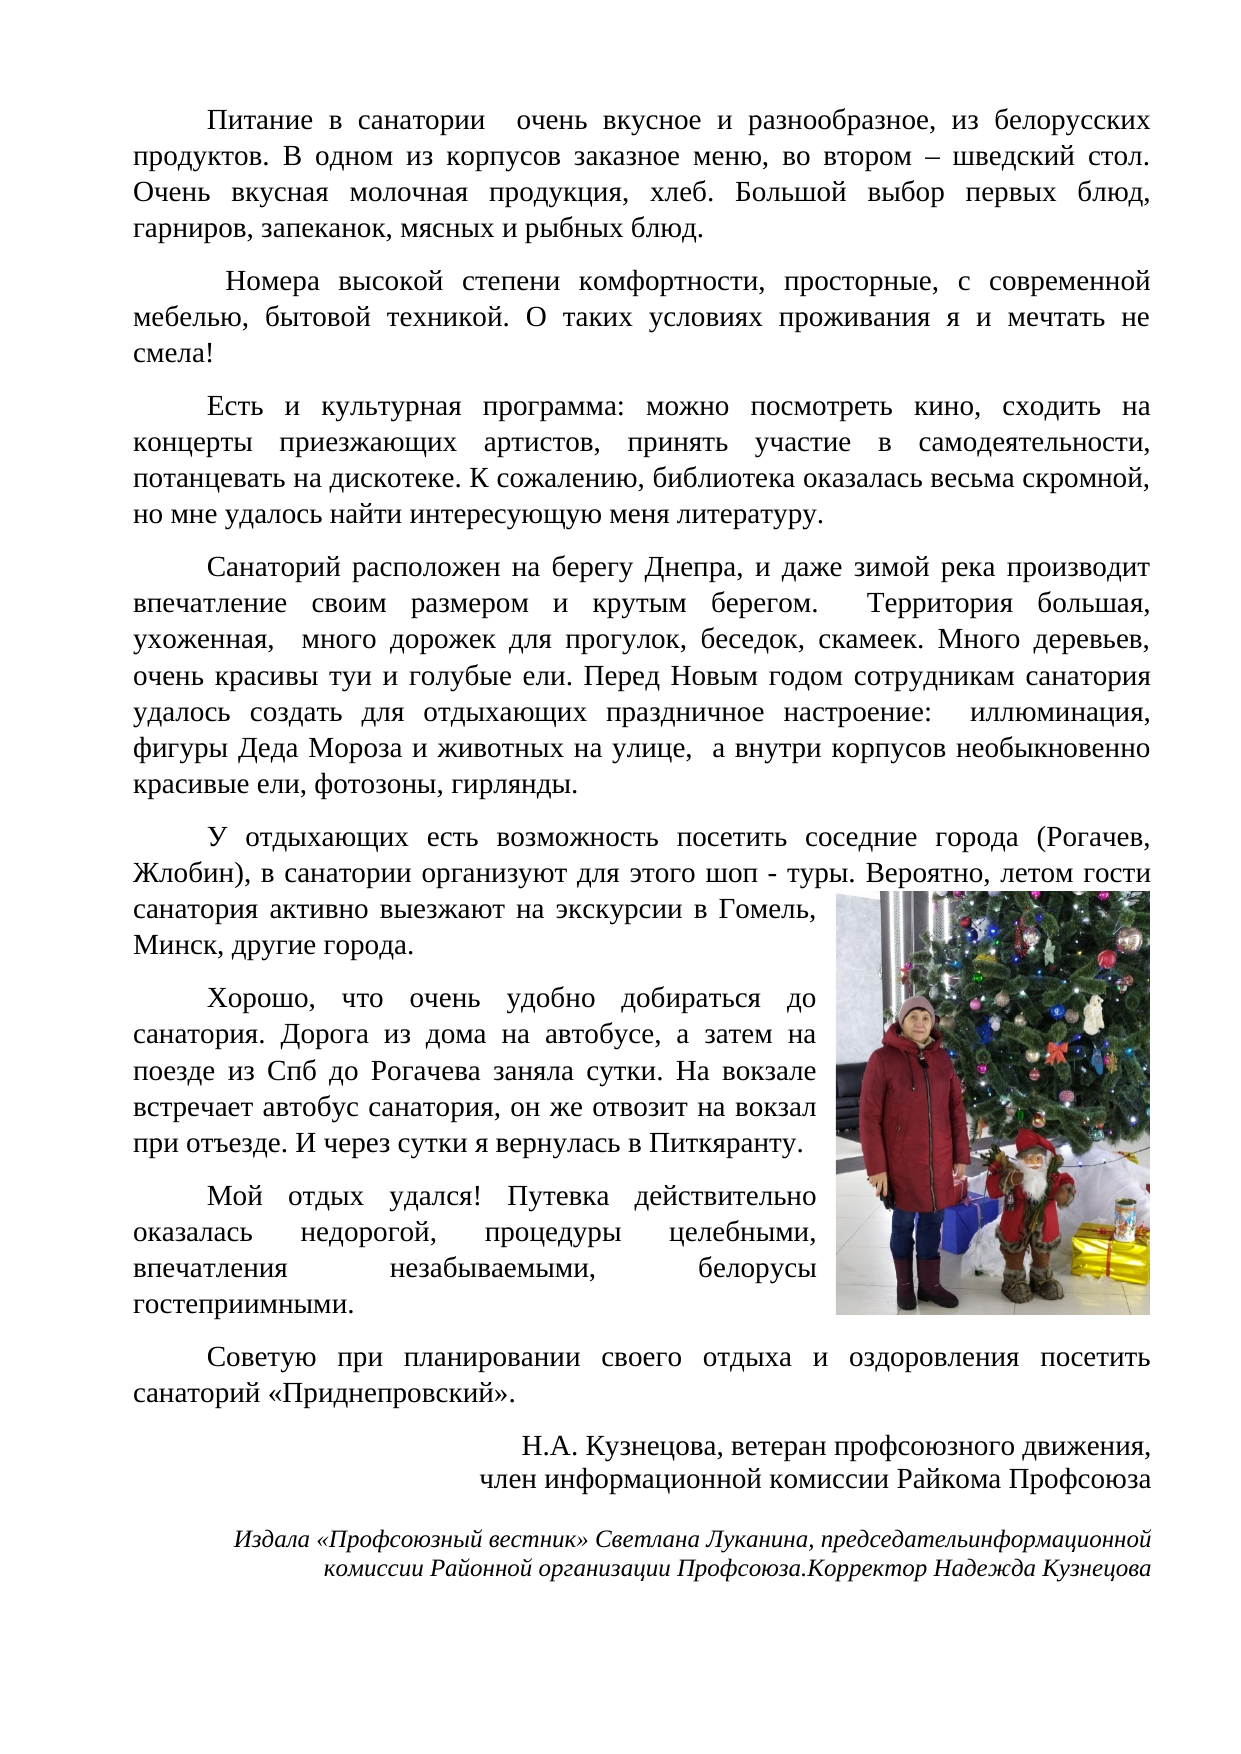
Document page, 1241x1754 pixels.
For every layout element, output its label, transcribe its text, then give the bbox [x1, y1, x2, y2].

text Хорошо, что очень удобно добираться до санатория. Дорога из дома на автобусе, а затем на поезде из Спб до Рогачева заняла сутки. На вокзале встречает автобус санатория, он же отвозит на вокзал при отъезде. И через сутки я вернулась в Питкяранту. [133, 980, 834, 1158]
text Есть и культурная программа: можно посмотреть кино, сходить на концерты приезжающих артистов, принять участие в самодеятельности, потанцевать на дискотеке. К сожалению, библиотека оказалась весьма скромной, но мне удалось найти интересующую меня литературу. [133, 388, 1152, 530]
text Санаторий расположен на берегу Днепра, и даже зимой река производит впечатление своим размером и крутым берегом. Территория большая, ухоженная, много дорожек для прогулок, беседок, скамеек. Много деревьев, очень красивы туи и голубые ели. Перед Новым годом сотрудникам санатория удалось создать для отдыхающих праздничное настроение: иллюминация, фигуры Деда Мороза и животных на улице, а внутри корпусов необыкновенно красивые ели, фотозоны, гирлянды. [133, 549, 1152, 800]
text Мой отдых удался! Путевка действительно оказалась недорогой, процедуры целебными, впечатления незабываемыми, белорусы гостеприимными. [133, 1178, 1152, 1320]
text Питание в санатории очень вкусное и разнообразное, из белорусских продуктов. В одном из корпусов заказное меню, во втором – шведский стол. Очень вкусная молочная продукция, хлеб. Большой выбор первых блюд, гарниров, запеканок, мясных и рыбных блюд. [133, 102, 1152, 244]
text Номера высокой степени комфортности, просторные, с современной мебелью, бытовой техникой. О таких условиях проживания я и мечтать не смела! [133, 263, 1152, 369]
text Советую при планировании своего отдыха и оздоровления посетить санаторий «Приднепровский». [133, 1339, 1152, 1409]
text У отдыхающих есть возможность посетить соседние города (Рогачев, Жлобин), в санатории организуют для этого шоп - туры. Вероятно, летом гости санатория активно выезжают на экскурсии в Гомель, Минск, другие города. [133, 819, 1152, 961]
text Издала «Профсоюзный вестник» Светлана Луканина, председательинформационной комиссии Районной организации Профсоюза.Корректор Надежда Кузнецова [133, 1524, 324, 1582]
picture [834, 891, 1150, 1314]
text Н.А. Кузнецова, ветеран профсоюзного движения, [133, 1428, 1152, 1461]
text член информационной комиссии Райкома Профсоюза [133, 1461, 1152, 1495]
